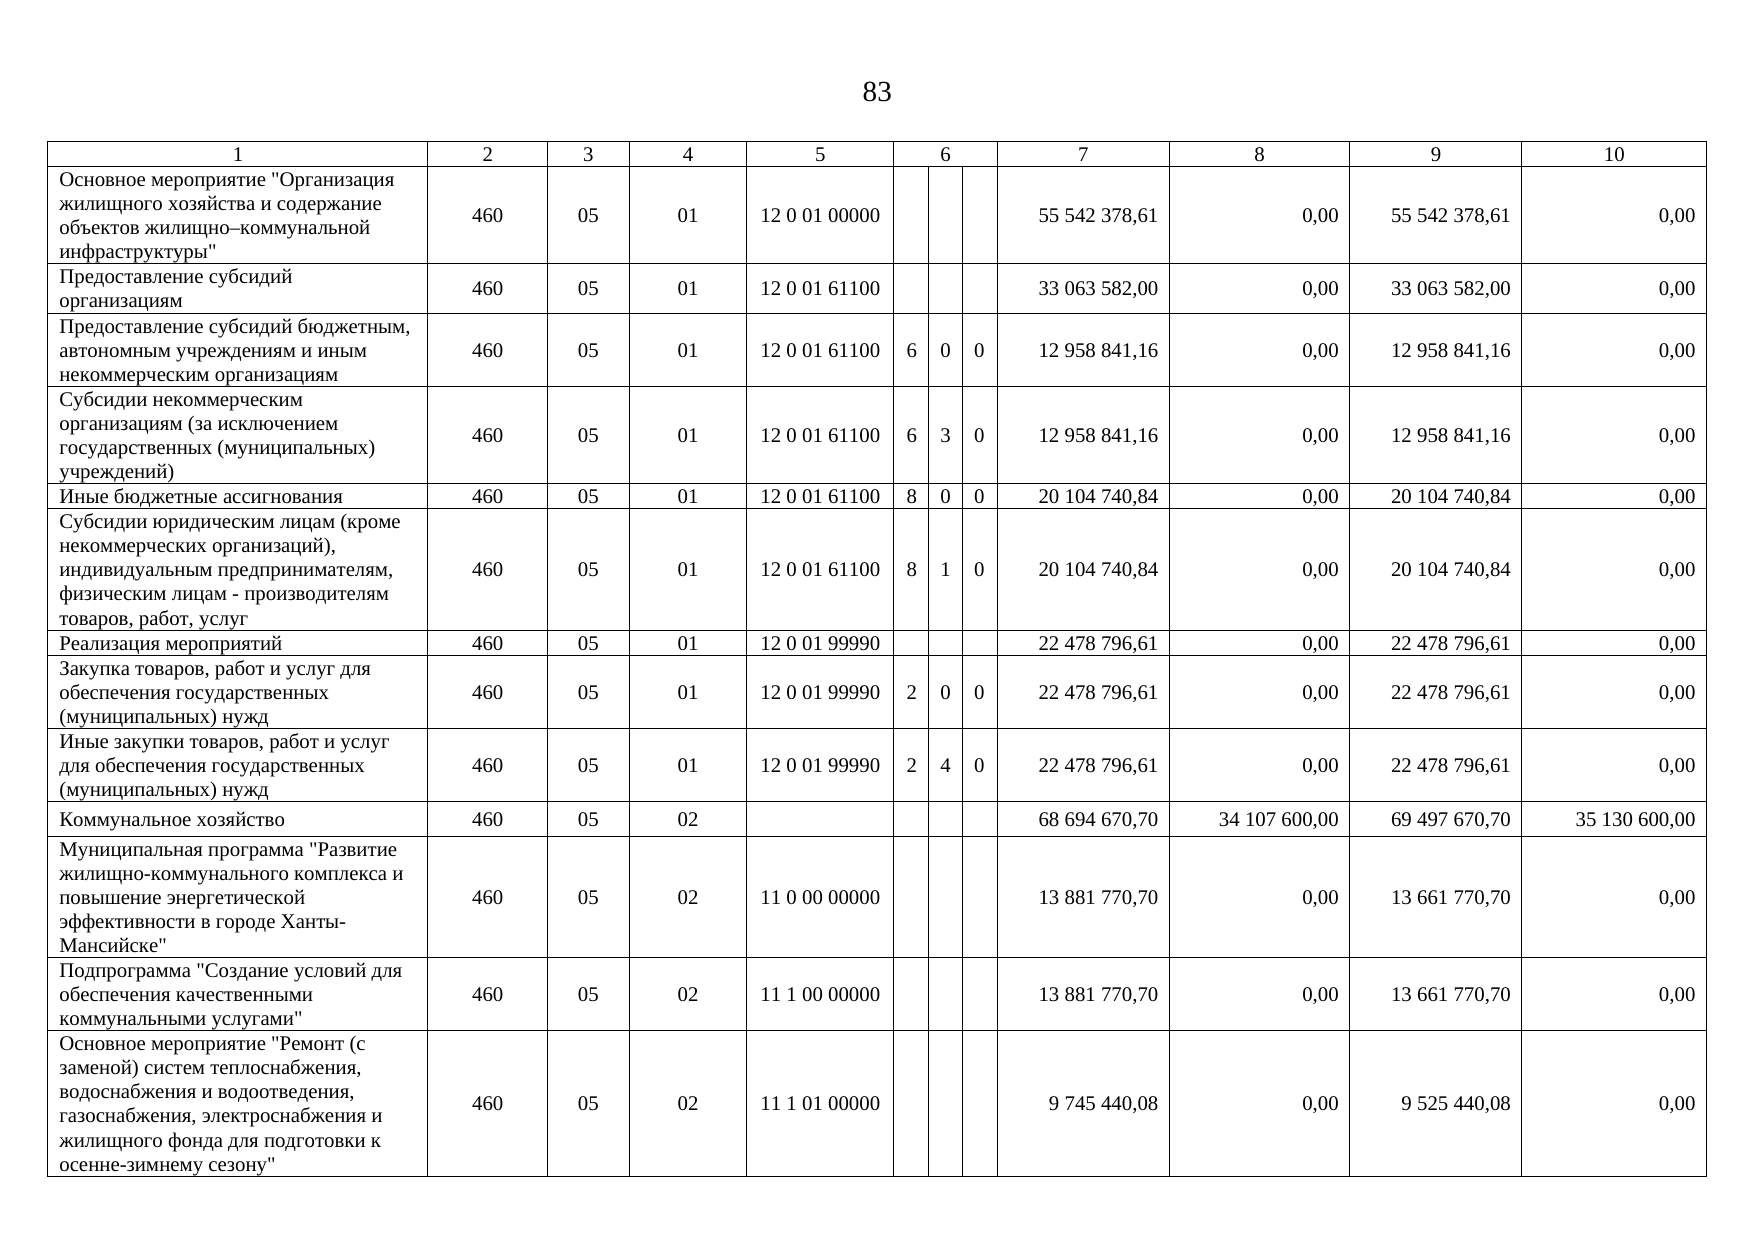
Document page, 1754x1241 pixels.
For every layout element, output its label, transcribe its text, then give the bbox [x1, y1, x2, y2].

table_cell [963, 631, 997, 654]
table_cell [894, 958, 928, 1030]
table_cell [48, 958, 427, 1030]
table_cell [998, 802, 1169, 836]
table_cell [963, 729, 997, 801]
table_header 1 [48, 142, 427, 166]
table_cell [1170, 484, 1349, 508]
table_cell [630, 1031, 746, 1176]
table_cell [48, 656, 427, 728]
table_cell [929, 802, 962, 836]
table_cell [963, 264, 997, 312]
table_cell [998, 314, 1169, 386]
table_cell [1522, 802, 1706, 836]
table_header 10 [1522, 142, 1706, 166]
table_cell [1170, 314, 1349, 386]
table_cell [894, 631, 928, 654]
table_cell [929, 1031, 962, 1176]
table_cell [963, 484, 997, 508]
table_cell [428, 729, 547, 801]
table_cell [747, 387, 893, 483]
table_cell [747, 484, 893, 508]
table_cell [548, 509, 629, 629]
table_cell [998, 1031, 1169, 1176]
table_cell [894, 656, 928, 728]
table_header 8 [1170, 142, 1349, 166]
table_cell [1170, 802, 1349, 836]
table_header 3 [548, 142, 629, 166]
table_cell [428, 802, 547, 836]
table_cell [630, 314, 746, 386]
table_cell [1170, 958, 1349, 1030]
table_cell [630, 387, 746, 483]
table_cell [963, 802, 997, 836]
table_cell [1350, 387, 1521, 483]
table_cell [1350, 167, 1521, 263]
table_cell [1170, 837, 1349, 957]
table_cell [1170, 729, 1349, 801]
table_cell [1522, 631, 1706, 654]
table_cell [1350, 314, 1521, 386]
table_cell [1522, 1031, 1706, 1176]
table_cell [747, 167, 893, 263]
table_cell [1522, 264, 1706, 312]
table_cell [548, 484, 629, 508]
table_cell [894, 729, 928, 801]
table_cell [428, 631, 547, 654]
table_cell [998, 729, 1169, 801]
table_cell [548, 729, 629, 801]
table_header 4 [630, 142, 746, 166]
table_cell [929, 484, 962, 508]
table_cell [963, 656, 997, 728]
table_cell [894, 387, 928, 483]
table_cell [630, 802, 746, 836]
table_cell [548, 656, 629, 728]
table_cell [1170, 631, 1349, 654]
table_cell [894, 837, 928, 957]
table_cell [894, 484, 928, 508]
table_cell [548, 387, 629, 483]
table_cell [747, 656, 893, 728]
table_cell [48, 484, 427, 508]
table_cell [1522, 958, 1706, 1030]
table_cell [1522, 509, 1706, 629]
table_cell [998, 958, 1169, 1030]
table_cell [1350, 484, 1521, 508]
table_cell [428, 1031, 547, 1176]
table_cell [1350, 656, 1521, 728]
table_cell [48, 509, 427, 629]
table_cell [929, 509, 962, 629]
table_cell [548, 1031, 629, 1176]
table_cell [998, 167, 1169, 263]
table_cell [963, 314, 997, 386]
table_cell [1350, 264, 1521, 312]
table_header 6 [894, 142, 997, 166]
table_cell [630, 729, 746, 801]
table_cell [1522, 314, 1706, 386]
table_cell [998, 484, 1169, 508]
table_header 2 [428, 142, 547, 166]
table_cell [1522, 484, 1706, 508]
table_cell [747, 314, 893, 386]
table_header 9 [1350, 142, 1521, 166]
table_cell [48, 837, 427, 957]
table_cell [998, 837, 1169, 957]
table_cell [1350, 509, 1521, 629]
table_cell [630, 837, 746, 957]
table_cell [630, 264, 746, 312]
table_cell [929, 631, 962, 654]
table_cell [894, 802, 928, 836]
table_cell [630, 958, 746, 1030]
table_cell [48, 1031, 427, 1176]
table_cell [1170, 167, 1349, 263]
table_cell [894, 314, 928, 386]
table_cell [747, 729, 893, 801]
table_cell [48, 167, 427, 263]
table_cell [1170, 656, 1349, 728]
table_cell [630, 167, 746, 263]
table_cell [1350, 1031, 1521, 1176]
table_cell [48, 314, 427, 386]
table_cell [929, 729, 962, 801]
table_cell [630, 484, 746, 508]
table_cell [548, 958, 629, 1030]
table_header 5 [747, 142, 893, 166]
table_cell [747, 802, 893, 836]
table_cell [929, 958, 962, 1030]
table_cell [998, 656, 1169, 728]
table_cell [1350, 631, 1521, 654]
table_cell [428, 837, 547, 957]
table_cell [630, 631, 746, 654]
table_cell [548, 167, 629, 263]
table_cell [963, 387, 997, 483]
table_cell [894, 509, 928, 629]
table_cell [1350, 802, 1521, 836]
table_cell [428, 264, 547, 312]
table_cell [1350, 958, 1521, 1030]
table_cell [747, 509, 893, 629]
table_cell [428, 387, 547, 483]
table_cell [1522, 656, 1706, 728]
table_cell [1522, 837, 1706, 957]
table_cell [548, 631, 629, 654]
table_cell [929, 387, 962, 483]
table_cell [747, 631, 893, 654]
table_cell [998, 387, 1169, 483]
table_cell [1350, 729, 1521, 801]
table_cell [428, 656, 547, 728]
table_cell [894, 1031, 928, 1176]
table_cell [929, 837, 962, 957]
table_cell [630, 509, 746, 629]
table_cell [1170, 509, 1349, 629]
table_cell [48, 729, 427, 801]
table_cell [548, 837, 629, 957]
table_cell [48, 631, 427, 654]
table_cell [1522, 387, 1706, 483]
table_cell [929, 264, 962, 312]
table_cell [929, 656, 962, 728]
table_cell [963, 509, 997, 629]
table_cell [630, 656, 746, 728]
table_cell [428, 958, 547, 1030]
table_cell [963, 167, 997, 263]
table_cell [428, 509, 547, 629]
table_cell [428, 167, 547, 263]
table_header 7 [998, 142, 1169, 166]
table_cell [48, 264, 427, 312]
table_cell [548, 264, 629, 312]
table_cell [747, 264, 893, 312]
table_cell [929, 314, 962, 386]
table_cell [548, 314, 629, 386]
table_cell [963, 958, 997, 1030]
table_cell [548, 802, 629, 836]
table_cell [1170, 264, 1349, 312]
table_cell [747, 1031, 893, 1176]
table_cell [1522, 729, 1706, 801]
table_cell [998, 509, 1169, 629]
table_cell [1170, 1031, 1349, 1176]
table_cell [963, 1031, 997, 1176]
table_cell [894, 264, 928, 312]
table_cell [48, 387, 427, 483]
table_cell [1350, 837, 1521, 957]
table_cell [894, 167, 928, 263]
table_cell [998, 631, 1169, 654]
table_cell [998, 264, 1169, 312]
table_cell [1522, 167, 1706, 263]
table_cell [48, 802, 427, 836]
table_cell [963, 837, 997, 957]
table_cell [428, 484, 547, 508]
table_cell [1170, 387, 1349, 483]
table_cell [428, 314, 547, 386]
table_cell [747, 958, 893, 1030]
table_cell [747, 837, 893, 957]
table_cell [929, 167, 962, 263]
